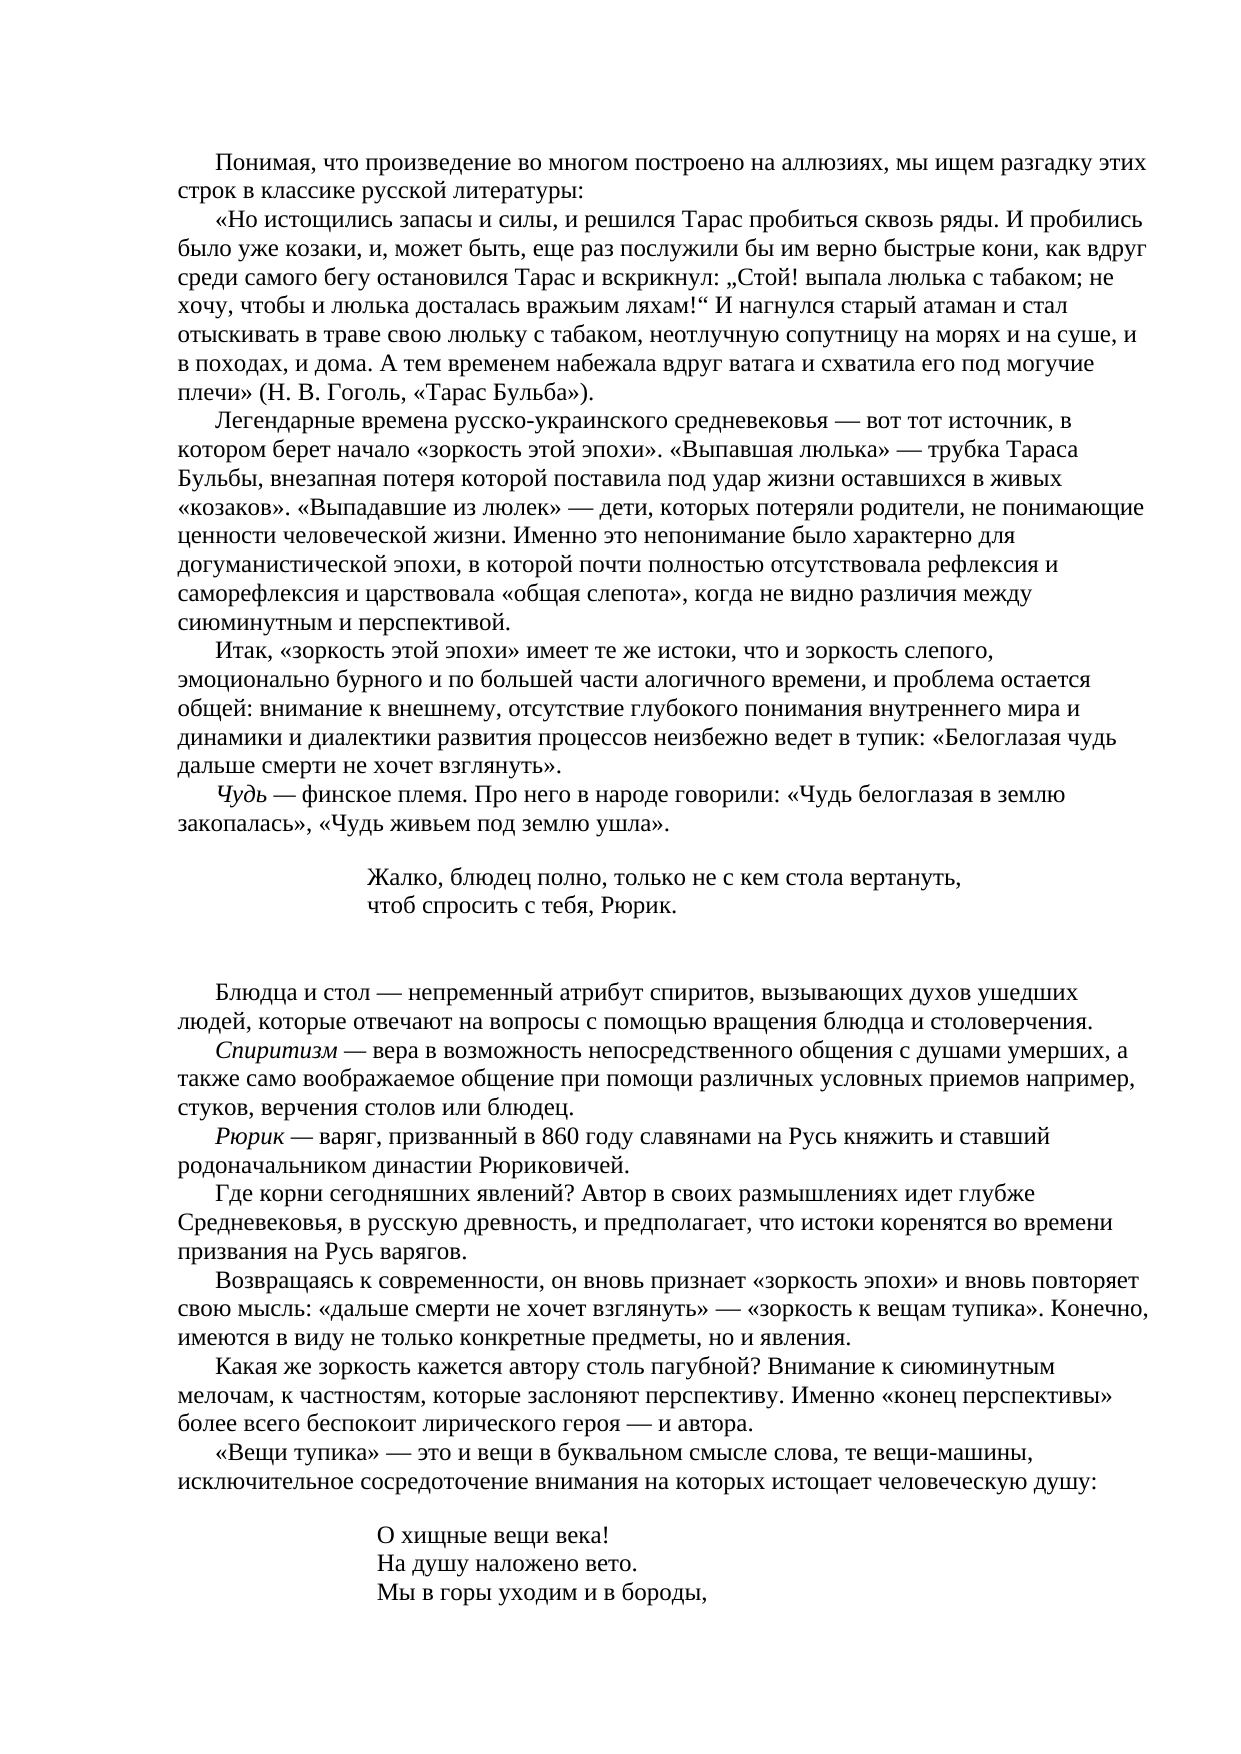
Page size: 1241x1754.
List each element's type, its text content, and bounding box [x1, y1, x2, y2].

text Понимая, что произведение во многом построено на аллюзиях, мы ищем разгадку этих строк в классике русской литературы: «Но истощились запасы и силы, и решился Тарас пробиться сквозь ряды. И пробились было уже козаки, и, может быть, еще раз послужили бы им верно быстрые кони, как вдруг среди самого бегу остановился Тарас и вскрикнул: „Стой! выпала люлька с табаком; не хочу, чтобы и люлька досталась вражьим ляхам!“ И нагнулся старый атаман и стал отыскивать в траве свою люльку с табаком, неотлучную сопутницу на морях и на суше, и в походах, и дома. А тем временем набежала вдруг ватага и схватила его под могучие плечи» (Н. В. Гоголь, «Тарас Бульба»). Легендарные времена русско-украинского средневековья — вот тот источник, в котором берет начало «зоркость этой эпохи». «Выпавшая люлька» — трубка Тараса Бульбы, внезапная потеря которой поставила под удар жизни оставшихся в живых «козаков». «Выпадавшие из люлек» — дети, которых потеряли родители, не понимающие ценности человеческой жизни. Именно это непонимание было характерно для догуманистической эпохи, в которой почти полностью отсутствовала рефлексия и саморефлексия и царствовала «общая слепота», когда не видно различия между сиюминутным и перспективой. Итак, «зоркость этой эпохи» имеет те же истоки, что и зоркость слепого, эмоционально бурного и по большей части алогичного времени, и проблема остается общей: внимание к внешнему, отсутствие глубокого понимания внутреннего мира и динамики и диалектики развития процессов неизбежно ведет в тупик: «Белоглазая чудь дальше смерти не хочет взглянуть». Чудь — финское племя. Про него в народе говорили: «Чудь белоглазая в землю закопалась», «Чудь живьем под землю ушла». [177, 118, 1152, 837]
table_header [377, 1520, 952, 1635]
table_header Жалко, блюдец полно, только не с кем стола вертануть, чтоб спросить с тебя, Рюрик. [367, 862, 962, 919]
text Блюдца и стол — непременный атрибут спиритов, вызывающих духов ушедших людей, которые отвечают на вопросы с помощью вращения блюдца и столоверчения. Спиритизм — вера в возможность непосредственного общения с душами умерших, а также само воображаемое общение при помощи различных условных приемов например, стуков, верчения столов или блюдец. Рюрик — варяг, призванный в 860 году славянами на Русь княжить и ставший родоначальником династии Рюриковичей. Где корни сегодняшних явлений? Автор в своих размышлениях идет глубже Средневековья, в русскую древность, и предполагает, что истоки коренятся во времени призвания на Русь варягов. Возвращаясь к современности, он вновь признает «зоркость эпохи» и вновь повторяет свою мысль: «дальше смерти не хочет взглянуть» — «зоркость к вещам тупика». Конечно, имеются в виду не только конкретные предметы, но и явления. Какая же зоркость кажется автору столь пагубной? Внимание к сиюминутным мелочам, к частностям, которые заслоняют перспективу. Именно «конец перспективы» более всего беспокоит лирического героя — и автора. «Вещи тупика» — это и вещи в буквальном смысле слова, те вещи-машины, исключительное сосредоточение внимания на которых истощает человеческую душу: [177, 948, 1152, 1495]
